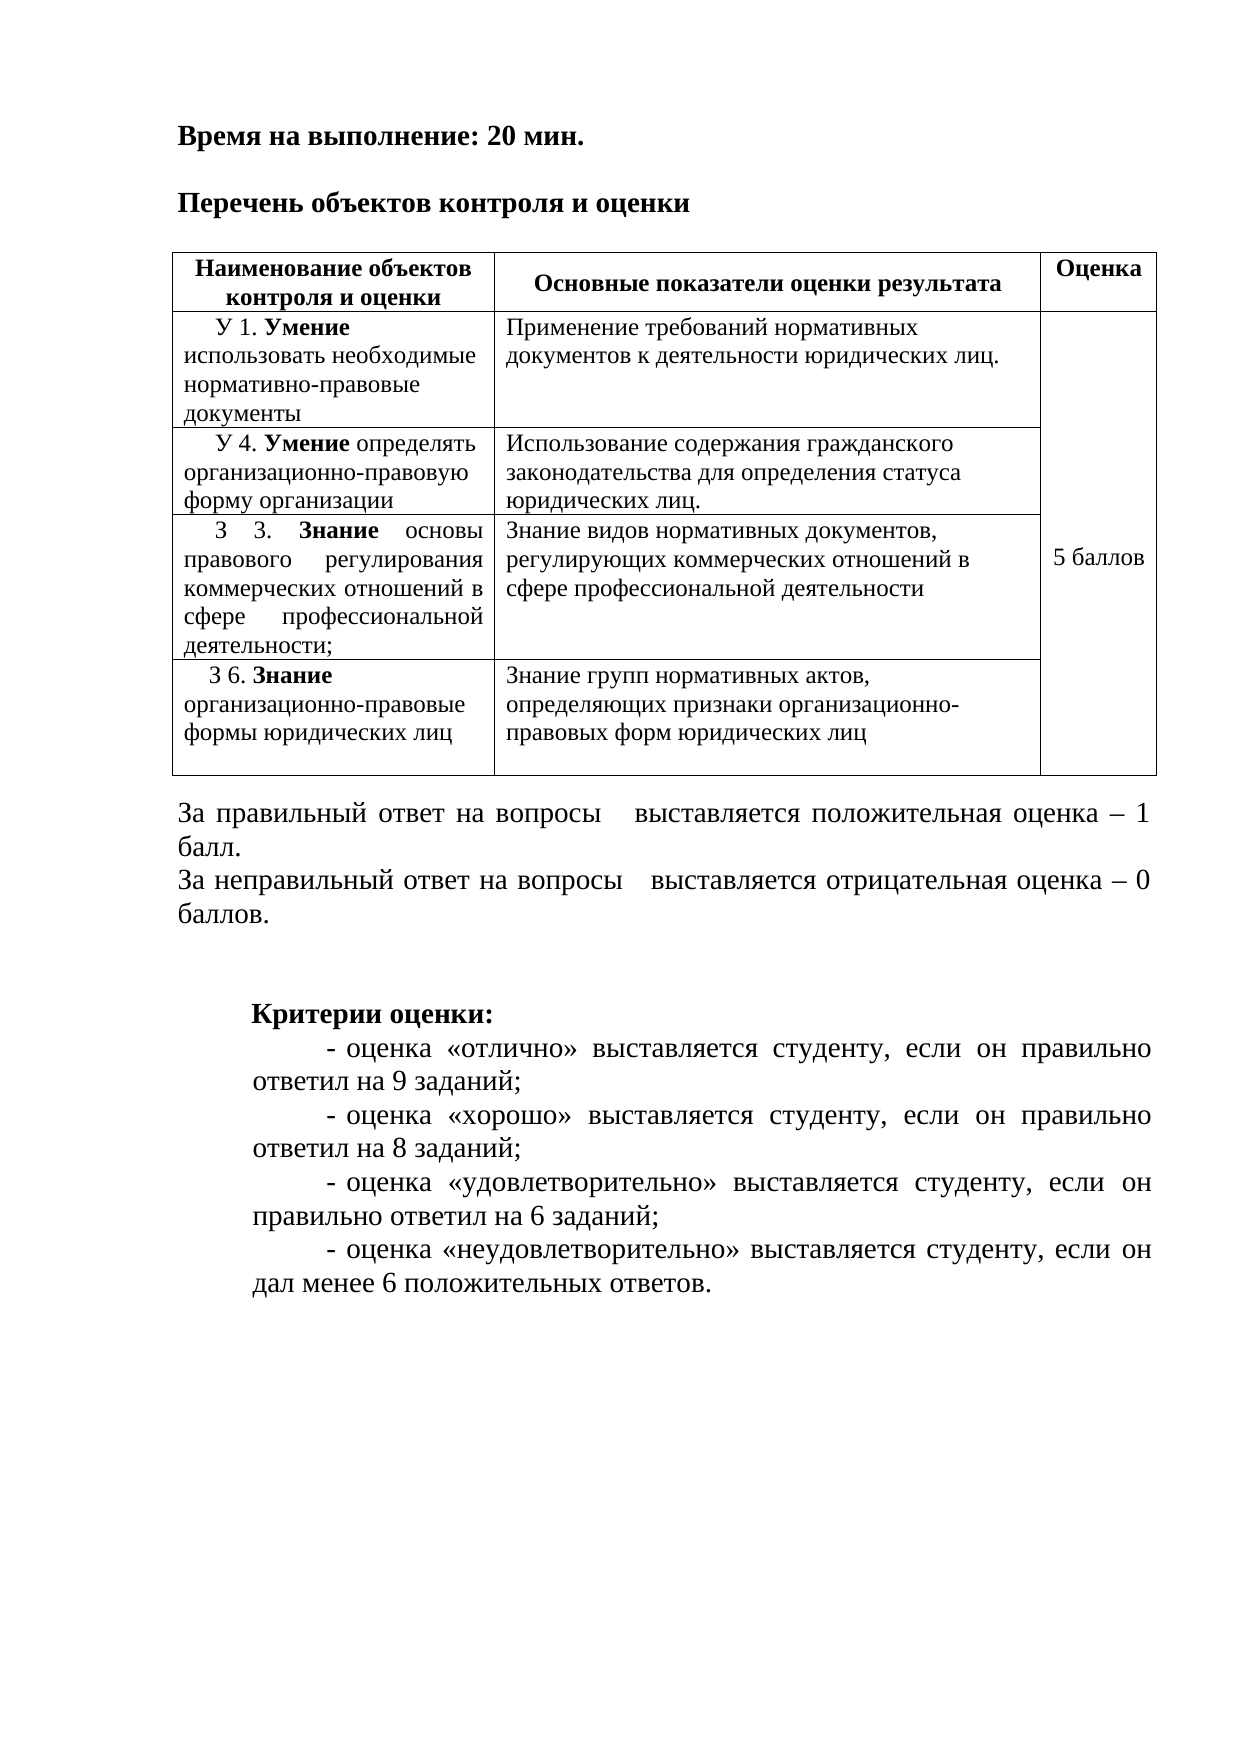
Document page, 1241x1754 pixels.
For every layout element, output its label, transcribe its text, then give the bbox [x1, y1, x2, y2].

table_cell Использование содержания гражданского законодательства для определения статуса юридических лиц. [495, 428, 1040, 514]
table_cell З 3. Знание основы правового регулирования коммерческих отношений в сфере профессиональной деятельности; [173, 515, 494, 659]
table_cell У 1. Умение использовать необходимые нормативно-правовые документы [173, 312, 494, 427]
text Перечень объектов контроля и оценки [177, 185, 1152, 219]
text За правильный ответ на вопросы выставляется положительная оценка – 1 балл. [177, 795, 1152, 862]
text Критерии оценки: [177, 996, 1152, 1030]
list оценка «удовлетворительно» выставляется студенту, если он правильно ответил на 6 заданий; [252, 1164, 1152, 1231]
table_cell 5 баллов [1041, 312, 1156, 775]
table_cell Применение требований нормативных документов к деятельности юридических лиц. [495, 312, 1040, 427]
table_header Наименование объектов контроля и оценки [173, 253, 494, 311]
table_cell Знание видов нормативных документов, регулирующих коммерческих отношений в сфере профессиональной деятельности [495, 515, 1040, 659]
table_header Основные показатели оценки результата [495, 253, 1040, 311]
text За неправильный ответ на вопросы выставляется отрицательная оценка – 0 баллов. [177, 862, 1152, 929]
list оценка «хорошо» выставляется студенту, если он правильно ответил на 8 заданий; [252, 1097, 1152, 1164]
list оценка «неудовлетворительно» выставляется студенту, если он дал менее 6 положительных ответов. [252, 1231, 1152, 1298]
list оценка «отлично» выставляется студенту, если он правильно ответил на 9 заданий; [252, 1030, 1152, 1097]
table_cell У 4. Умение определять организационно-правовую форму организации [173, 428, 494, 514]
table_cell З 6. Знание организационно-правовые формы юридических лиц [173, 660, 494, 775]
table_cell Знание групп нормативных актов, определяющих признаки организационно-правовых форм юридических лиц [495, 660, 1040, 775]
list Время на выполнение: 20 мин. [177, 118, 1152, 152]
table_header Оценка [1041, 253, 1156, 311]
